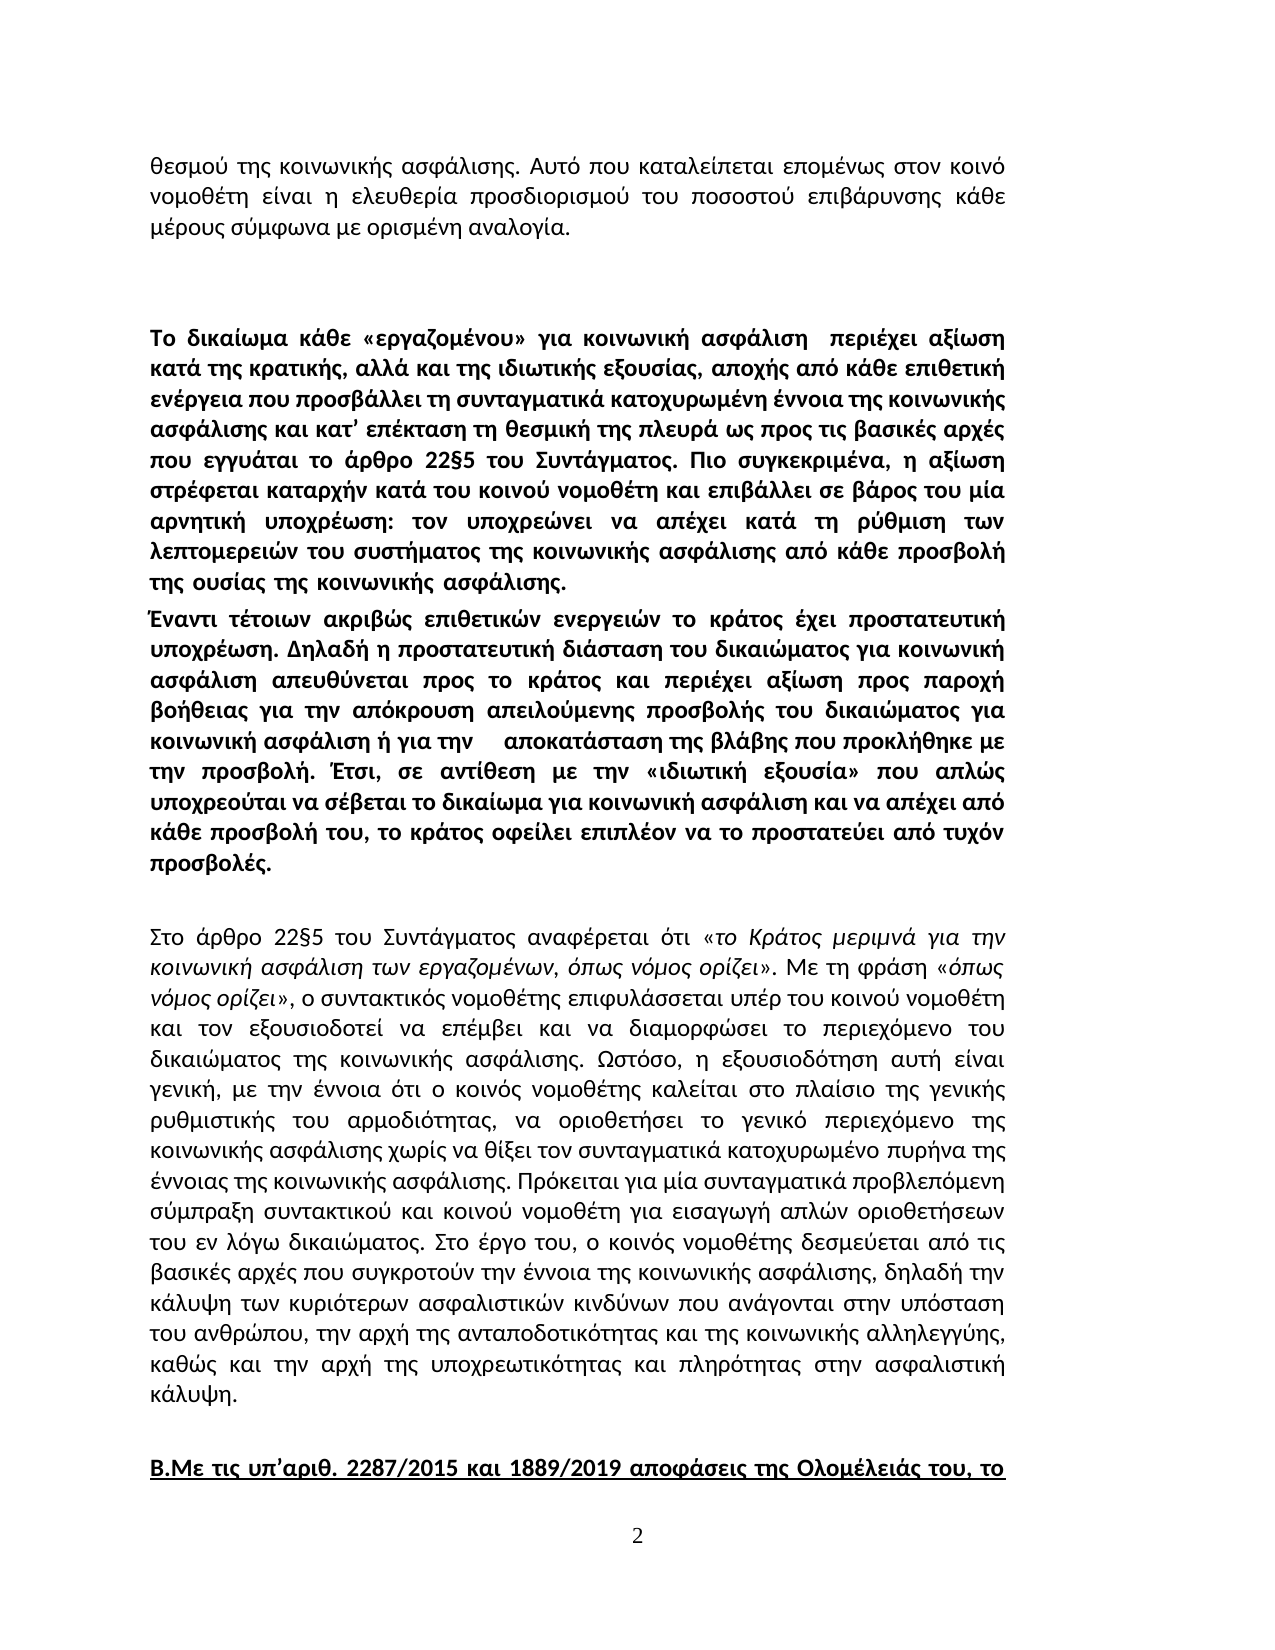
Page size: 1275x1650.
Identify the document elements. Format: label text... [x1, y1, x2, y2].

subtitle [150, 150, 1006, 242]
subtitle Στο άρθρο 22§5 του Συντάγµατος αναφέρεται ότι «το Κράτος µεριµνά για την κοινωνική ασφάλιση των εργαζοµένων, όπως νόµος ορίζει». Με τη φράση «όπως νόµος ορίζει», ο συντακτικός νοµοθέτης επιφυλάσσεται υπέρ του κοινού νοµοθέτη και τον εξουσιοδοτεί να επέµβει και να διαµορφώσει το περιεχόµενο του δικαιώµατος της κοινωνικής ασφάλισης. Ωστόσο, η εξουσιοδότηση αυτή είναι γενική, µε την έννοια ότι ο κοινός νοµοθέτης καλείται στο πλαίσιο της γενικής ρυθµιστικής του αρµοδιότητας, να οριοθετήσει το γενικό περιεχόµενο της κοινωνικής ασφάλισης χωρίς να θίξει τον συνταγµατικά κατοχυρωµένο πυρήνα της έννοιας της κοινωνικής ασφάλισης. Πρόκειται για µία συνταγµατικά προβλεπόµενη σύµπραξη συντακτικού και κοινού νοµοθέτη για εισαγωγή απλών οριοθετήσεων του εν λόγω δικαιώµατος. Στο έργο του, ο κοινός νοµοθέτης δεσµεύεται από τις βασικές αρχές που συγκροτούν την έννοια της κοινωνικής ασφάλισης, δηλαδή την κάλυψη των κυριότερων ασφαλιστικών κινδύνων που ανάγονται στην υπόσταση του ανθρώπου, την αρχή της ανταποδοτικότητας και της κοινωνικής αλληλεγγύης, καθώς και την αρχή της υποχρεωτικότητας και πληρότητας στην ασφαλιστική κάλυψη. [150, 921, 1006, 1409]
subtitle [150, 1452, 1006, 1478]
subtitle Το δικαίωµα κάθε «εργαζοµένου» για κοινωνική ασφάλιση περιέχει αξίωση κατά της κρατικής, αλλά και της ιδιωτικής εξουσίας, αποχής από κάθε επιθετική ενέργεια που προσβάλλει τη συνταγµατικά κατοχυρωµένη έννοια της κοινωνικής ασφάλισης και κατ’ επέκταση τη θεσµική της πλευρά ως προς τις βασικές αρχές που εγγυάται το άρθρο 22§5 του Συντάγµατος. Πιο συγκεκριµένα, η αξίωση στρέφεται καταρχήν κατά του κοινού νοµοθέτη και επιβάλλει σε βάρος του µία αρνητική υποχρέωση: τον υποχρεώνει να απέχει κατά τη ρύθµιση των λεπτοµερειών του συστήµατος της κοινωνικής ασφάλισης από κάθε προσβολή της ουσίας της κοινωνικής ασφάλισης. [150, 322, 1006, 596]
subtitle Έναντι τέτοιων ακριβώς επιθετικών ενεργειών το κράτος έχει προστατευτική υποχρέωση. ∆ηλαδή η προστατευτική διάσταση του δικαιώµατος για κοινωνική ασφάλιση απευθύνεται προς το κράτος και περιέχει αξίωση προς παροχή βοήθειας για την απόκρουση απειλούµενης προσβολής του δικαιώµατος για κοινωνική ασφάλιση ή για την αποκατάσταση της βλάβης που προκλήθηκε µε την προσβολή. Έτσι, σε αντίθεση µε την «ιδιωτική εξουσία» που απλώς υποχρεούται να σέβεται το δικαίωµα για κοινωνική ασφάλιση και να απέχει από κάθε προσβολή του, το κράτος οφείλει επιπλέον να το προστατεύει από τυχόν προσβολές. [150, 603, 1006, 877]
